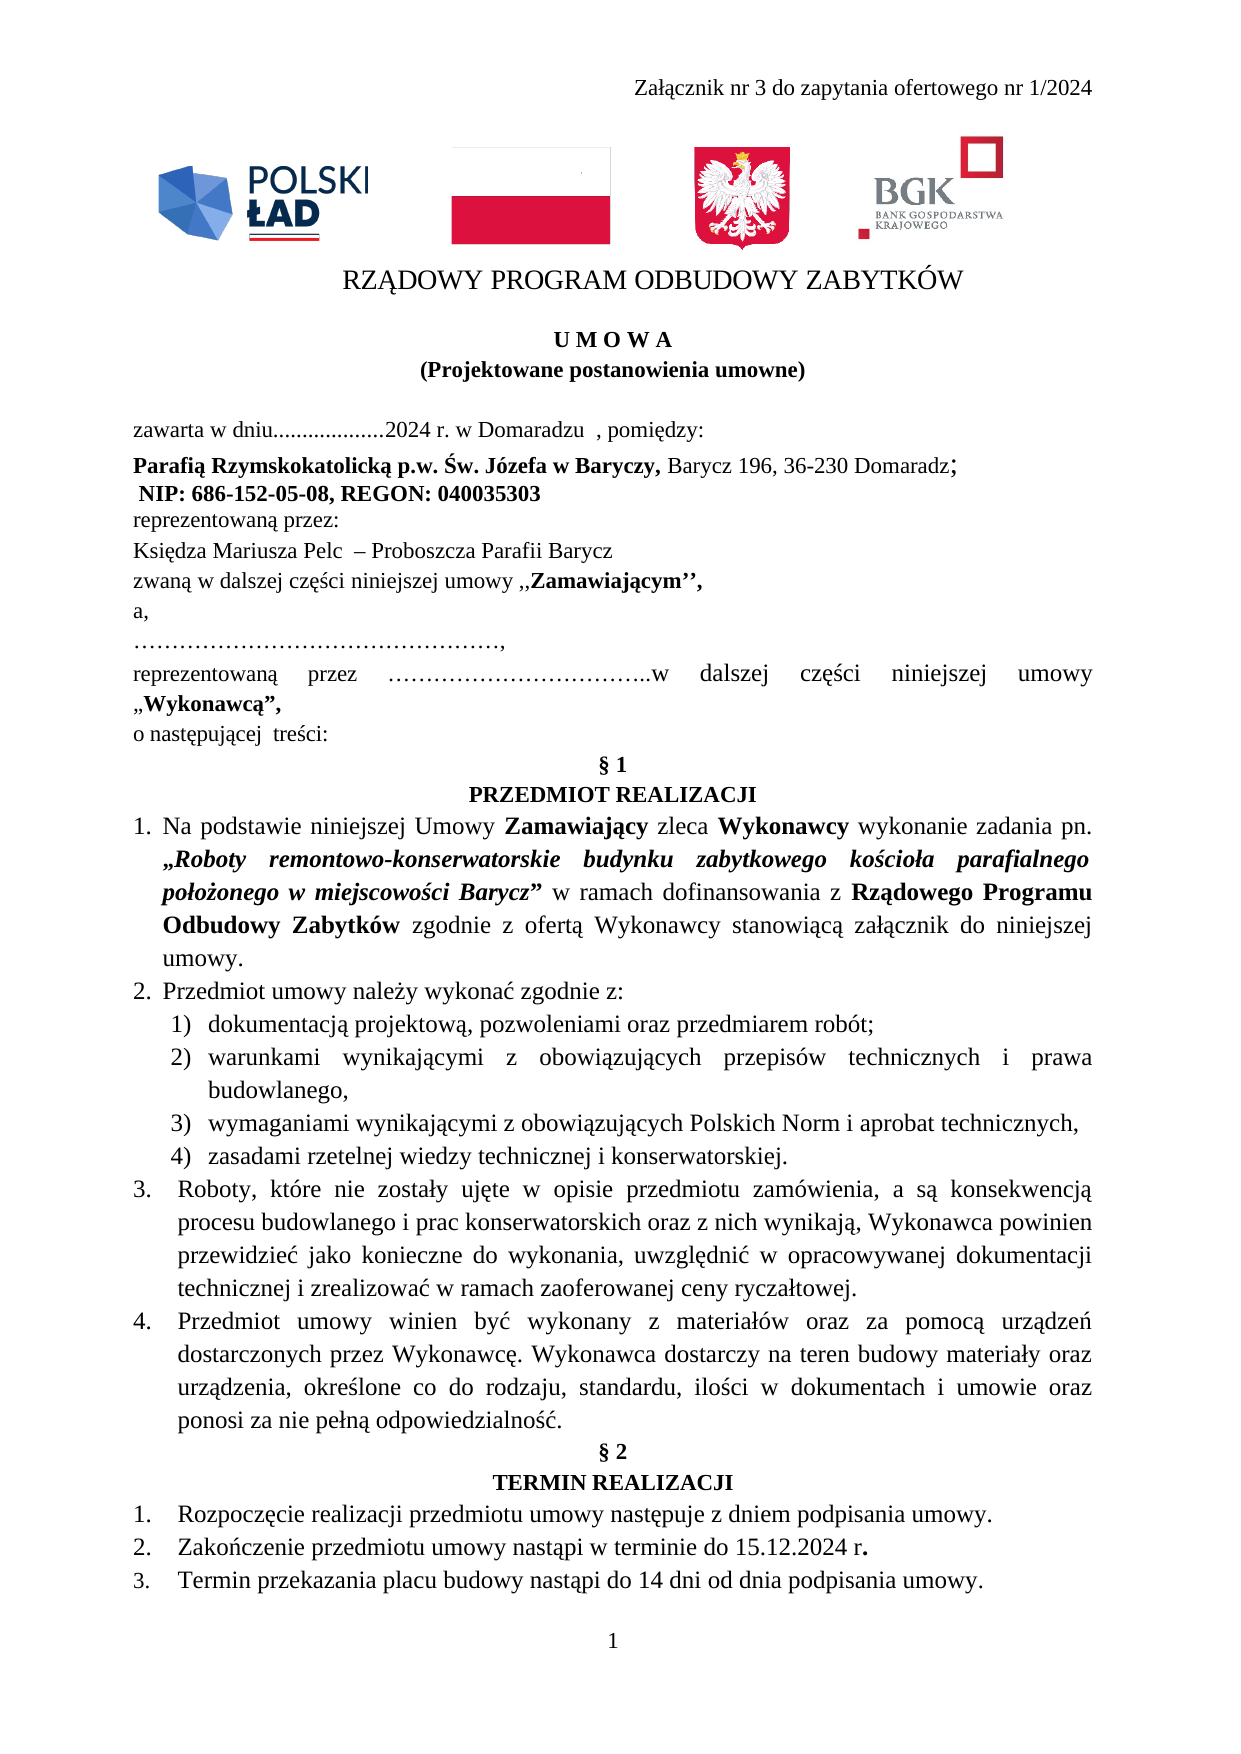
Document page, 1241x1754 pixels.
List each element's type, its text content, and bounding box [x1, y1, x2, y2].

list Na podstawie niniejszej Umowy Zamawiający zleca Wykonawcy wykonanie zadania pn. „Roboty remontowo-konserwatorskie budynku zabytkowego kościoła parafialnego położonego w miejscowości Barycz” w ramach dofinansowania z Rządowego Programu Odbudowy Zabytków zgodnie z ofertą Wykonawcy stanowiącą załącznik do niniejszej umowy. [133, 811, 1093, 972]
text …………………………………………, [133, 627, 1093, 654]
list Rozpoczęcie realizacji przedmiotu umowy następuje z dniem podpisania umowy. [133, 1499, 1093, 1528]
list Termin przekazania placu budowy nastąpi do 14 dni od dnia podpisania umowy. [133, 1565, 1093, 1594]
text reprezentowaną przez ……………………………..w dalszej części niniejszej umowy „Wykonawcą”, [133, 658, 1093, 717]
list Przedmiot umowy winien być wykonany z materiałów oraz za pomocą urządzeń dostarczonych przez Wykonawcę. Wykonawca dostarczy na teren budowy materiały oraz urządzenia, określone co do rodzaju, standardu, ilości w dokumentach i umowie oraz ponosi za nie pełną odpowiedzialność. [133, 1306, 1093, 1434]
list dokumentacją projektową, pozwoleniami oraz przedmiarem robót; [170, 1009, 1093, 1038]
text RZĄDOWY PROGRAM ODBUDOWY ZABYTKÓW [342, 263, 1093, 296]
text reprezentowaną przez: [133, 507, 1093, 533]
picture [158, 166, 368, 241]
list Zakończenie przedmiotu umowy nastąpi w terminie do 15.12.2024 r. [133, 1532, 1093, 1561]
text (Projektowane postanowienia umowne) [133, 356, 1092, 382]
text § 1 [133, 751, 1092, 777]
text Księdza Mariusza Pelc – Proboszcza Parafii Barycz [133, 537, 1093, 563]
list zasadami rzetelnej wiedzy technicznej i konserwatorskiej. [170, 1141, 1093, 1170]
text U M O W A [133, 326, 1092, 352]
text Parafią Rzymskokatolicką p.w. Św. Józefa w Baryczy, Barycz 196, 36-230 Domaradz; [133, 447, 1093, 480]
text zawarta w dniu 2024 r. w Domaradzu , pomiędzy: [133, 416, 1093, 443]
list wymaganiami wynikającymi z obowiązujących Polskich Norm i aprobat technicznych, [170, 1108, 1093, 1137]
text zwaną w dalszej części niniejszej umowy ,,Zamawiającym’’, [133, 567, 1093, 593]
text a, [133, 597, 1093, 623]
list warunkami wynikającymi z obowiązujących przepisów technicznych i prawa budowlanego, [170, 1042, 1093, 1104]
text PRZEDMIOT REALIZACJI [133, 781, 1092, 807]
text NIP: 686-152-05-08, REGON: 040035303 [133, 480, 1093, 507]
text TERMIN REALIZACJI [133, 1469, 1093, 1495]
list Roboty, które nie zostały ujęte w opisie przedmiotu zamówienia, a są konsekwencją procesu budowlanego i prac konserwatorskich oraz z nich wynikają, Wykonawca powinien przewidzieć jako konieczne do wykonania, uwzględnić w opracowywanej dokumentacji technicznej i zrealizować w ramach zaoferowanej ceny ryczałtowej. [133, 1174, 1093, 1302]
list Przedmiot umowy należy wykonać zgodnie z: [133, 976, 1093, 1005]
text § 2 [133, 1438, 1092, 1465]
picture [848, 126, 1013, 249]
text o następującej treści: [133, 720, 1093, 747]
picture [451, 147, 790, 250]
